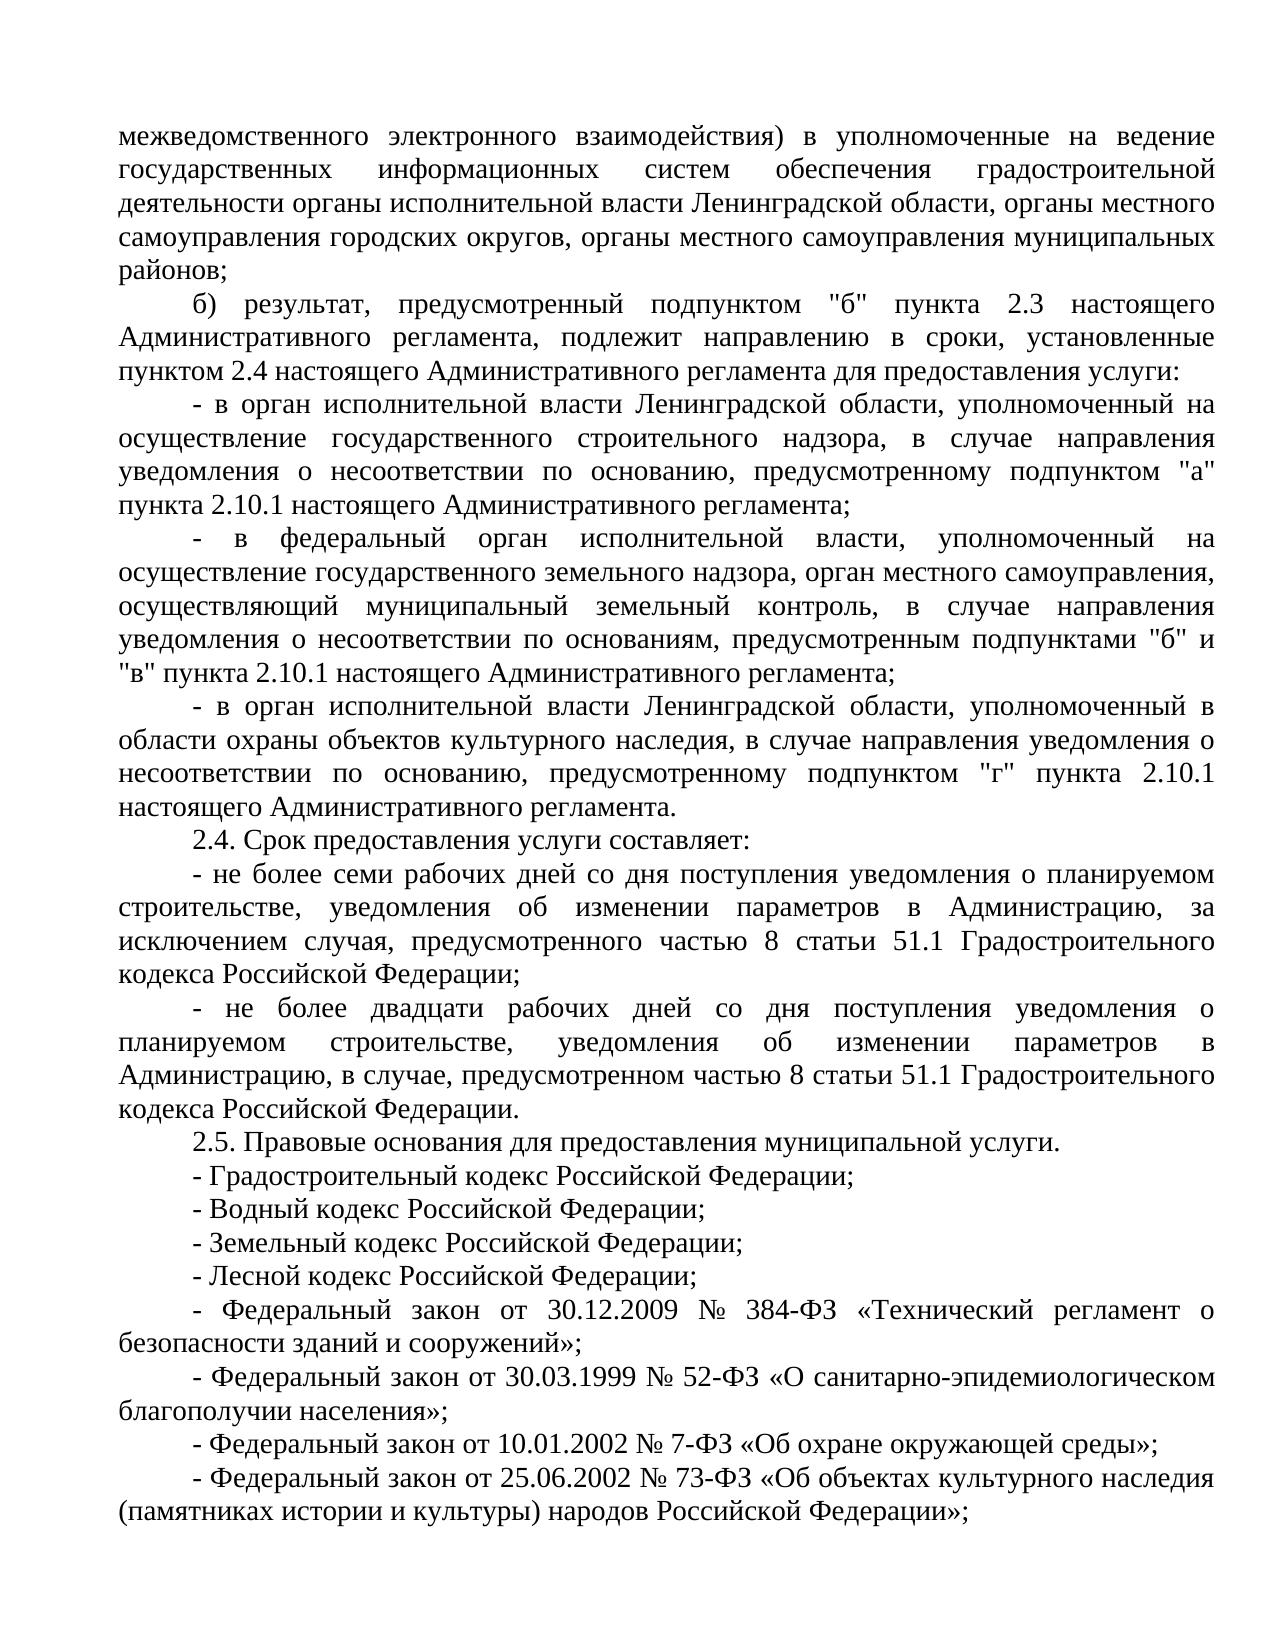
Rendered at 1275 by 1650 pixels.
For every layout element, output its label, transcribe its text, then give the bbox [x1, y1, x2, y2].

text - в орган исполнительной власти Ленинградской области, уполномоченный в области охраны объектов культурного наследия, в случае направления уведомления о несоответствии по основанию, предусмотренному подпунктом "г" пункта 2.10.1 настоящего Административного регламента. [118, 688, 1216, 822]
text 2.5. Правовые основания для предоставления муниципальной услуги. [118, 1124, 1216, 1158]
text - не более двадцати рабочих дней со дня поступления уведомления о планируемом строительстве, уведомления об изменении параметров в Администрацию, в случае, предусмотренном частью 8 статьи 51.1 Градостроительного кодекса Российской Федерации. [118, 990, 1216, 1124]
text - Земельный кодекс Российской Федерации; [118, 1225, 1216, 1258]
text - Федеральный закон от 25.06.2002 № 73-ФЗ «Об объектах культурного наследия (памятниках истории и культуры) народов Российской Федерации»; [118, 1460, 1216, 1527]
text - Федеральный закон от 30.12.2009 № 384-ФЗ «Технический регламент о безопасности зданий и сооружений»; [118, 1292, 1216, 1359]
text - Градостроительный кодекс Российской Федерации; [118, 1158, 1216, 1191]
text - Лесной кодекс Российской Федерации; [118, 1258, 1216, 1292]
text - Федеральный закон от 10.01.2002 № 7-ФЗ «Об охране окружающей среды»; [118, 1426, 1216, 1460]
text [118, 118, 1216, 286]
text 2.4. Срок предоставления услуги составляет: [118, 822, 1216, 856]
text - Федеральный закон от 30.03.1999 № 52-ФЗ «О санитарно-эпидемиологическом благополучии населения»; [118, 1359, 1216, 1426]
text - в орган исполнительной власти Ленинградской области, уполномоченный на осуществление государственного строительного надзора, в случае направления уведомления о несоответствии по основанию, предусмотренному подпунктом "а" пункта 2.10.1 настоящего Административного регламента; [118, 386, 1216, 521]
text - Водный кодекс Российской Федерации; [118, 1191, 1216, 1225]
text - в федеральный орган исполнительной власти, уполномоченный на осуществление государственного земельного надзора, орган местного самоуправления, осуществляющий муниципальный земельный контроль, в случае направления уведомления о несоответствии по основаниям, предусмотренным подпунктами "б" и "в" пункта 2.10.1 настоящего Административного регламента; [118, 521, 1216, 688]
text б) результат, предусмотренный подпунктом "б" пункта 2.3 настоящего Административного регламента, подлежит направлению в сроки, установленные пунктом 2.4 настоящего Административного регламента для предоставления услуги: [118, 286, 1216, 386]
text - не более семи рабочих дней со дня поступления уведомления о планируемом строительстве, уведомления об изменении параметров в Администрацию, за исключением случая, предусмотренного частью 8 статьи 51.1 Градостроительного кодекса Российской Федерации; [118, 856, 1216, 990]
